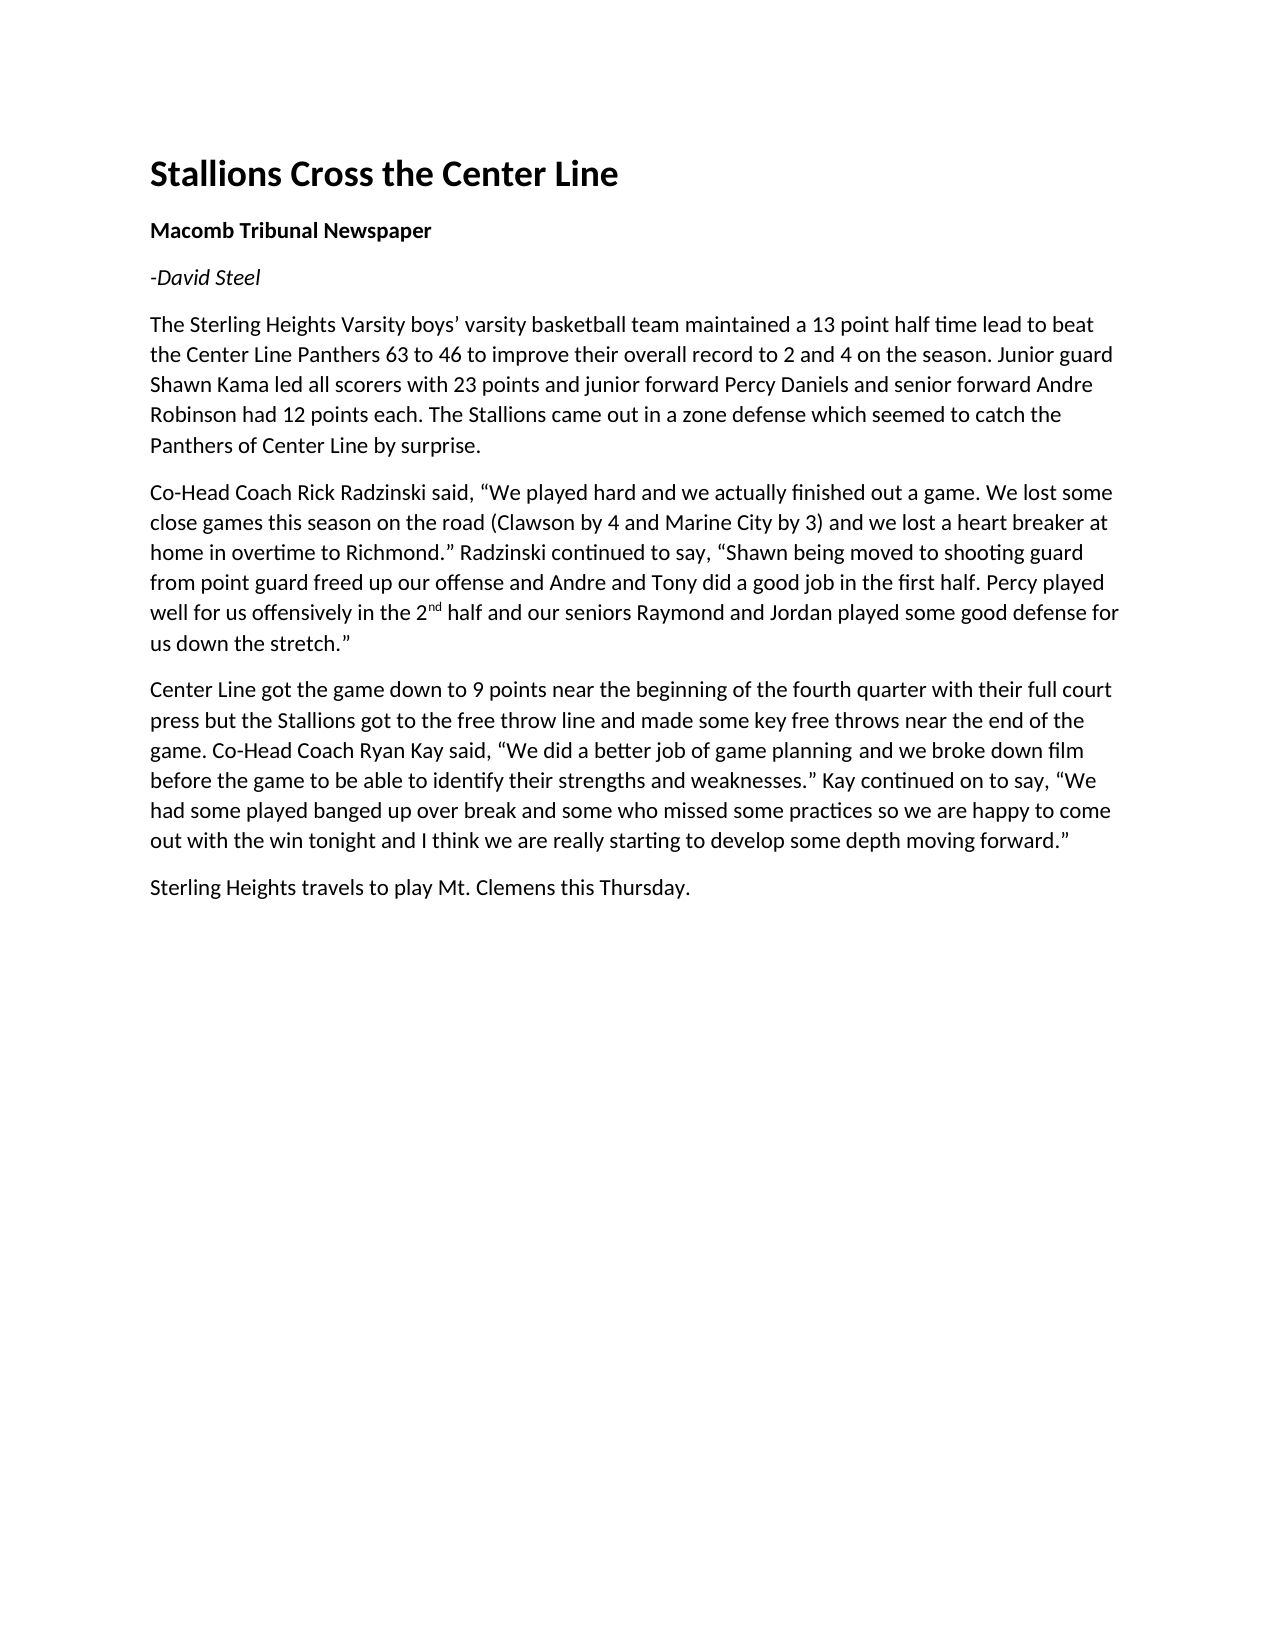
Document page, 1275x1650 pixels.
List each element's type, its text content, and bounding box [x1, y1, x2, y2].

text Sterling Heights travels to play Mt. Clemens this Thursday. [150, 873, 1125, 901]
text Center Line got the game down to 9 points near the beginning of the fourth quarter with their full court press but the Stallions got to the free throw line and made some key free throws near the end of the game. Co-Head Coach Ryan Kay said, “We did a better job of game planning and we broke down film before the game to be able to identify their strengths and weaknesses.” Kay continued on to say, “We had some played banged up over break and some who missed some practices so we are happy to come out with the win tonight and I think we are really starting to develop some depth moving forward.” [150, 676, 1125, 854]
text -David Steel [150, 263, 1125, 291]
text Co-Head Coach Rick Radzinski said, “We played hard and we actually finished out a game. We lost some close games this season on the road (Clawson by 4 and Marine City by 3) and we lost a heart breaker at home in overtime to Richmond.” Radzinski continued to say, “Shawn being moved to shooting guard from point guard freed up our offense and Andre and Tony did a good job in the first half. Percy played well for us offensively in the 2nd half and our seniors Raymond and Jordan played some good defense for us down the stretch.” [150, 478, 1125, 657]
text The Sterling Heights Varsity boys’ varsity basketball team maintained a 13 point half time lead to beat the Center Line Panthers 63 to 46 to improve their overall record to 2 and 4 on the season. Junior guard Shawn Kama led all scorers with 23 points and junior forward Percy Daniels and senior forward Andre Robinson had 12 points each. The Stallions came out in a zone defense which seemed to catch the Panthers of Center Line by surprise. [150, 310, 1125, 459]
text Stallions Cross the Center Line [150, 150, 1125, 196]
text Macomb Tribunal Newspaper [150, 216, 1125, 244]
